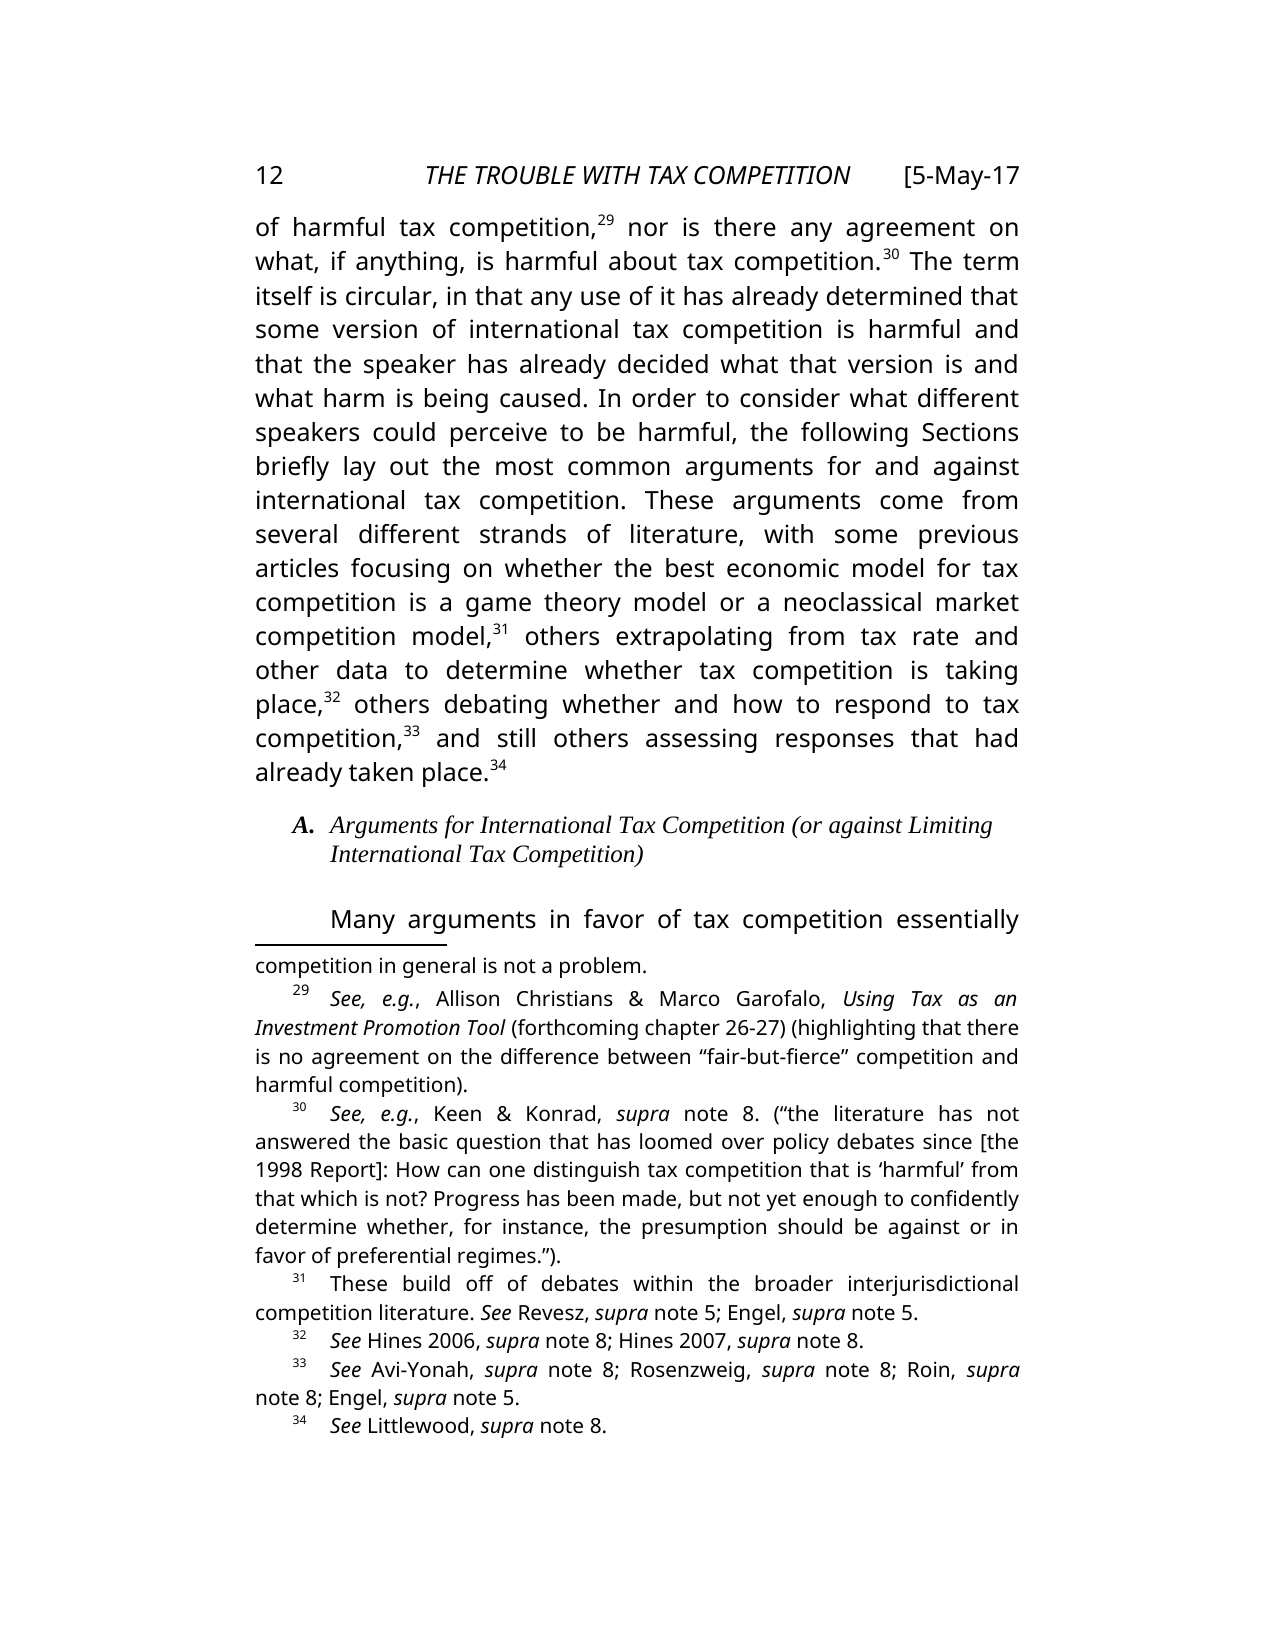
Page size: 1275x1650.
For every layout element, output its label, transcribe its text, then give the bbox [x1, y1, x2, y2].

text The term tax competition therefore raises significant problems in and of itself. No one can agree on what it is, it is something of a misnomer since it suggests a stronger link to market competition than may in fact exist, and yet it continues to be used by policymakers and academics despite these weaknesses. In the past two decades, countries and commentators have implicitly addressed these problems by shifting their focus from tax competition to so-called “harmful tax competition.” However, there is also no accepted definition of harmful tax competition, nor is there any agreement on what, if anything, is harmful about tax competition. The term itself is circular, in that any use of it has already determined that some version of international tax competition is harmful and that the speaker has already decided what that version is and what harm is being caused. In order to consider what different speakers could perceive to be harmful, the following Sections briefly lay out the most common arguments for and against international tax competition. These arguments come from several different strands of literature, with some previous articles focusing on whether the best economic model for tax competition is a game theory model or a neoclassical market competition model, others extrapolating from tax rate and other data to determine whether tax competition is taking place, others debating whether and how to respond to tax competition, and still others assessing responses that had already taken place. [255, 210, 1020, 789]
subtitle Arguments for International Tax Competition (or against Limiting International Tax Competition) [292, 810, 1020, 867]
